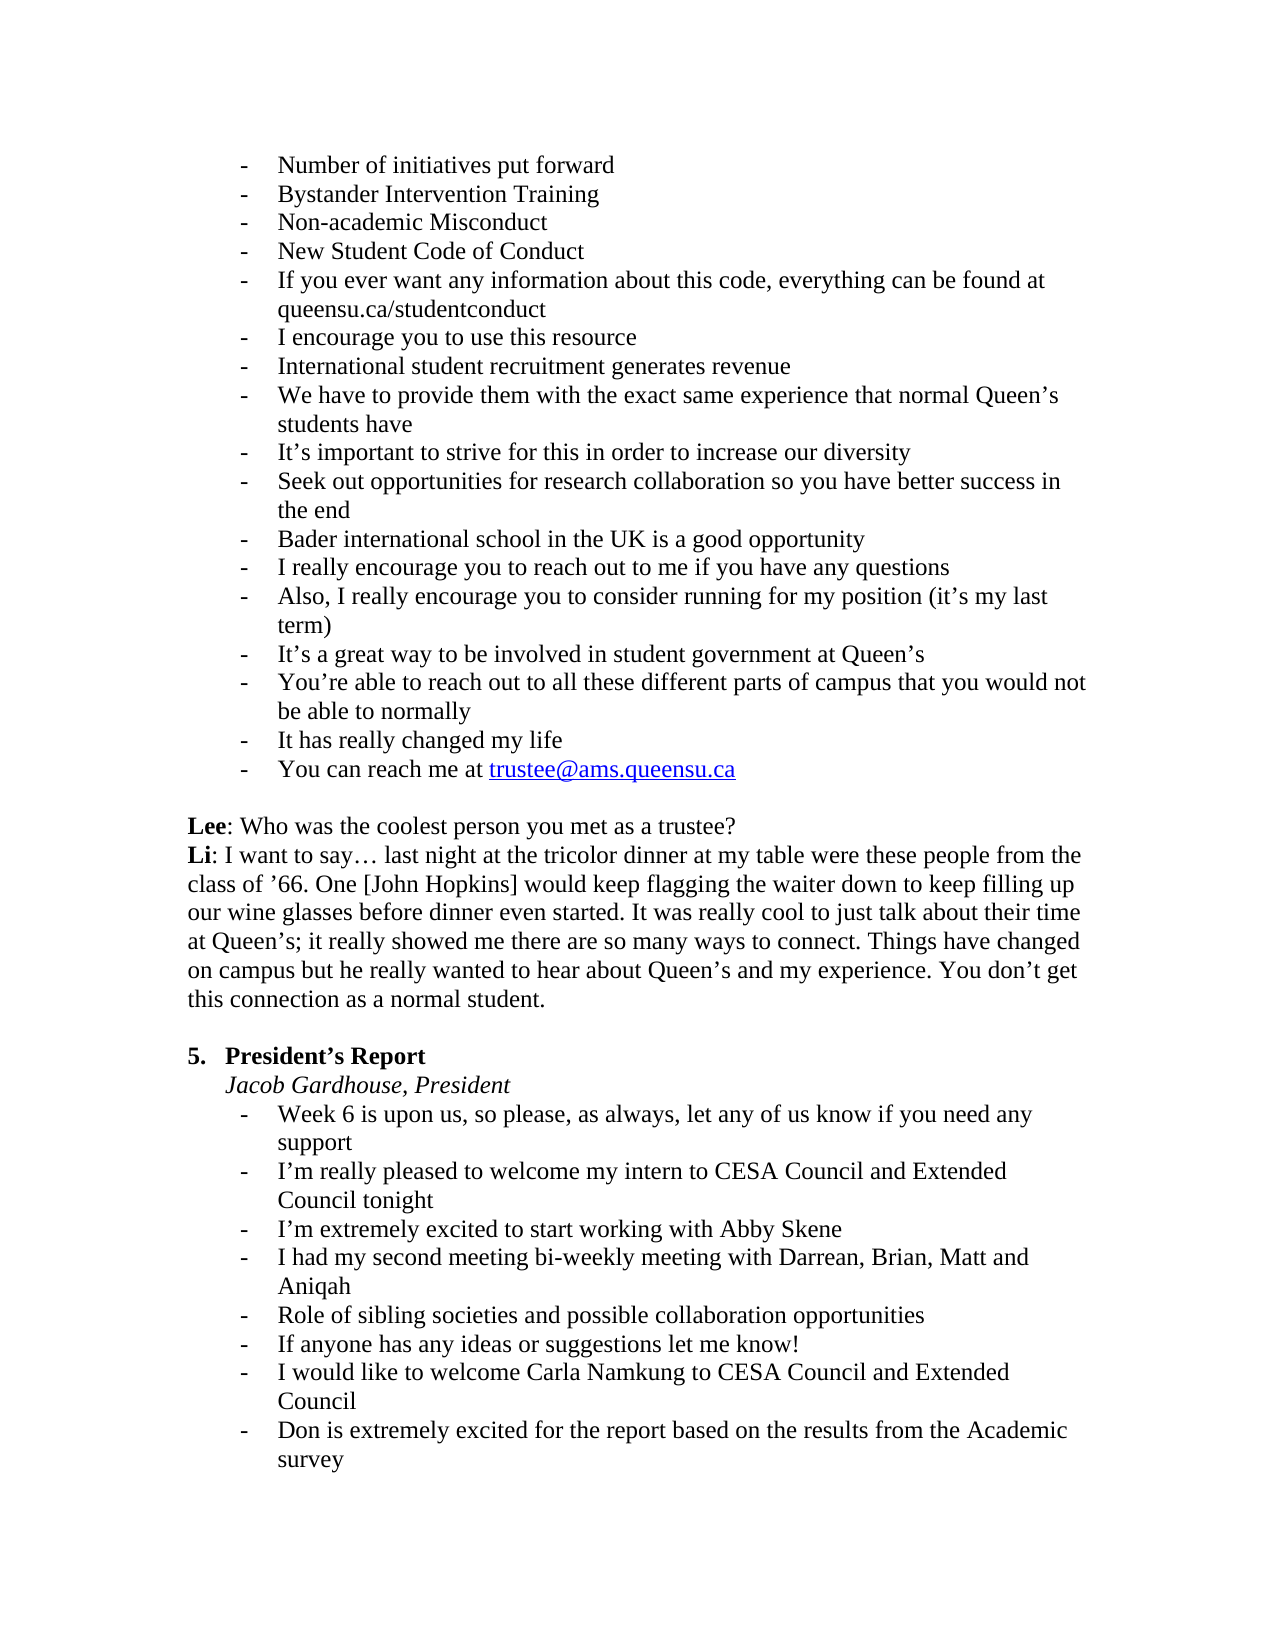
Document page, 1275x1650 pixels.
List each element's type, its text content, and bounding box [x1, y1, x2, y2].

list New Student Code of Conduct [240, 236, 1087, 265]
text Lee: Who was the coolest person you met as a trustee? [187, 811, 1087, 840]
list Also, I really encourage you to consider running for my position (it’s my last term) [240, 581, 1087, 639]
list I encourage you to use this resource [240, 322, 1087, 351]
list I had my second meeting bi-weekly meeting with Darrean, Brian, Matt and Aniqah [240, 1242, 1087, 1300]
list If you ever want any information about this code, everything can be found at queensu.ca/studentconduct [240, 265, 1087, 322]
list Number of initiatives put forward [240, 150, 1087, 179]
list I’m really pleased to welcome my intern to CESA Council and Extended Council tonight [240, 1156, 1087, 1214]
list Seek out opportunities for research collaboration so you have better success in the end [240, 466, 1087, 524]
list I’m extremely excited to start working with Abby Skene [240, 1214, 1087, 1242]
list I would like to welcome Carla Namkung to CESA Council and Extended Council [240, 1357, 1087, 1415]
list I really encourage you to reach out to me if you have any questions [240, 552, 1087, 581]
list Week 6 is upon us, so please, as always, let any of us know if you need any support [240, 1099, 1087, 1156]
list Don is extremely excited for the report based on the results from the Academic survey [240, 1415, 1087, 1472]
list Bader international school in the UK is a good opportunity [240, 524, 1087, 552]
list Non-academic Misconduct [240, 207, 1087, 236]
list It’s a great way to be involved in student government at Queen’s [240, 639, 1087, 667]
list If anyone has any ideas or suggestions let me know! [240, 1329, 1087, 1357]
list You can reach me at trustee@ams.queensu.ca [240, 754, 1087, 782]
list It’s important to strive for this in order to increase our diversity [240, 437, 1087, 466]
text Jacob Gardhouse, President [225, 1070, 1087, 1099]
list Role of sibling societies and possible collaboration opportunities [240, 1300, 1087, 1329]
text Li: I want to say… last night at the tricolor dinner at my table were these people from the class of ’66. One [John Hopkins] would keep flagging the waiter down to keep filling up our wine glasses before dinner even started. It was really cool to just talk about their time at Queen’s; it really showed me there are so many ways to connect. Things have changed on campus but he really wanted to hear about Queen’s and my experience. You don’t get this connection as a normal student. [187, 840, 1087, 1012]
list President’s Report [187, 1041, 1087, 1070]
list International student recruitment generates revenue [240, 351, 1087, 380]
list Bystander Intervention Training [240, 179, 1087, 207]
list You’re able to reach out to all these different parts of campus that you would not be able to normally [240, 667, 1087, 725]
list It has really changed my life [240, 725, 1087, 754]
list We have to provide them with the exact same experience that normal Queen’s students have [240, 380, 1087, 437]
